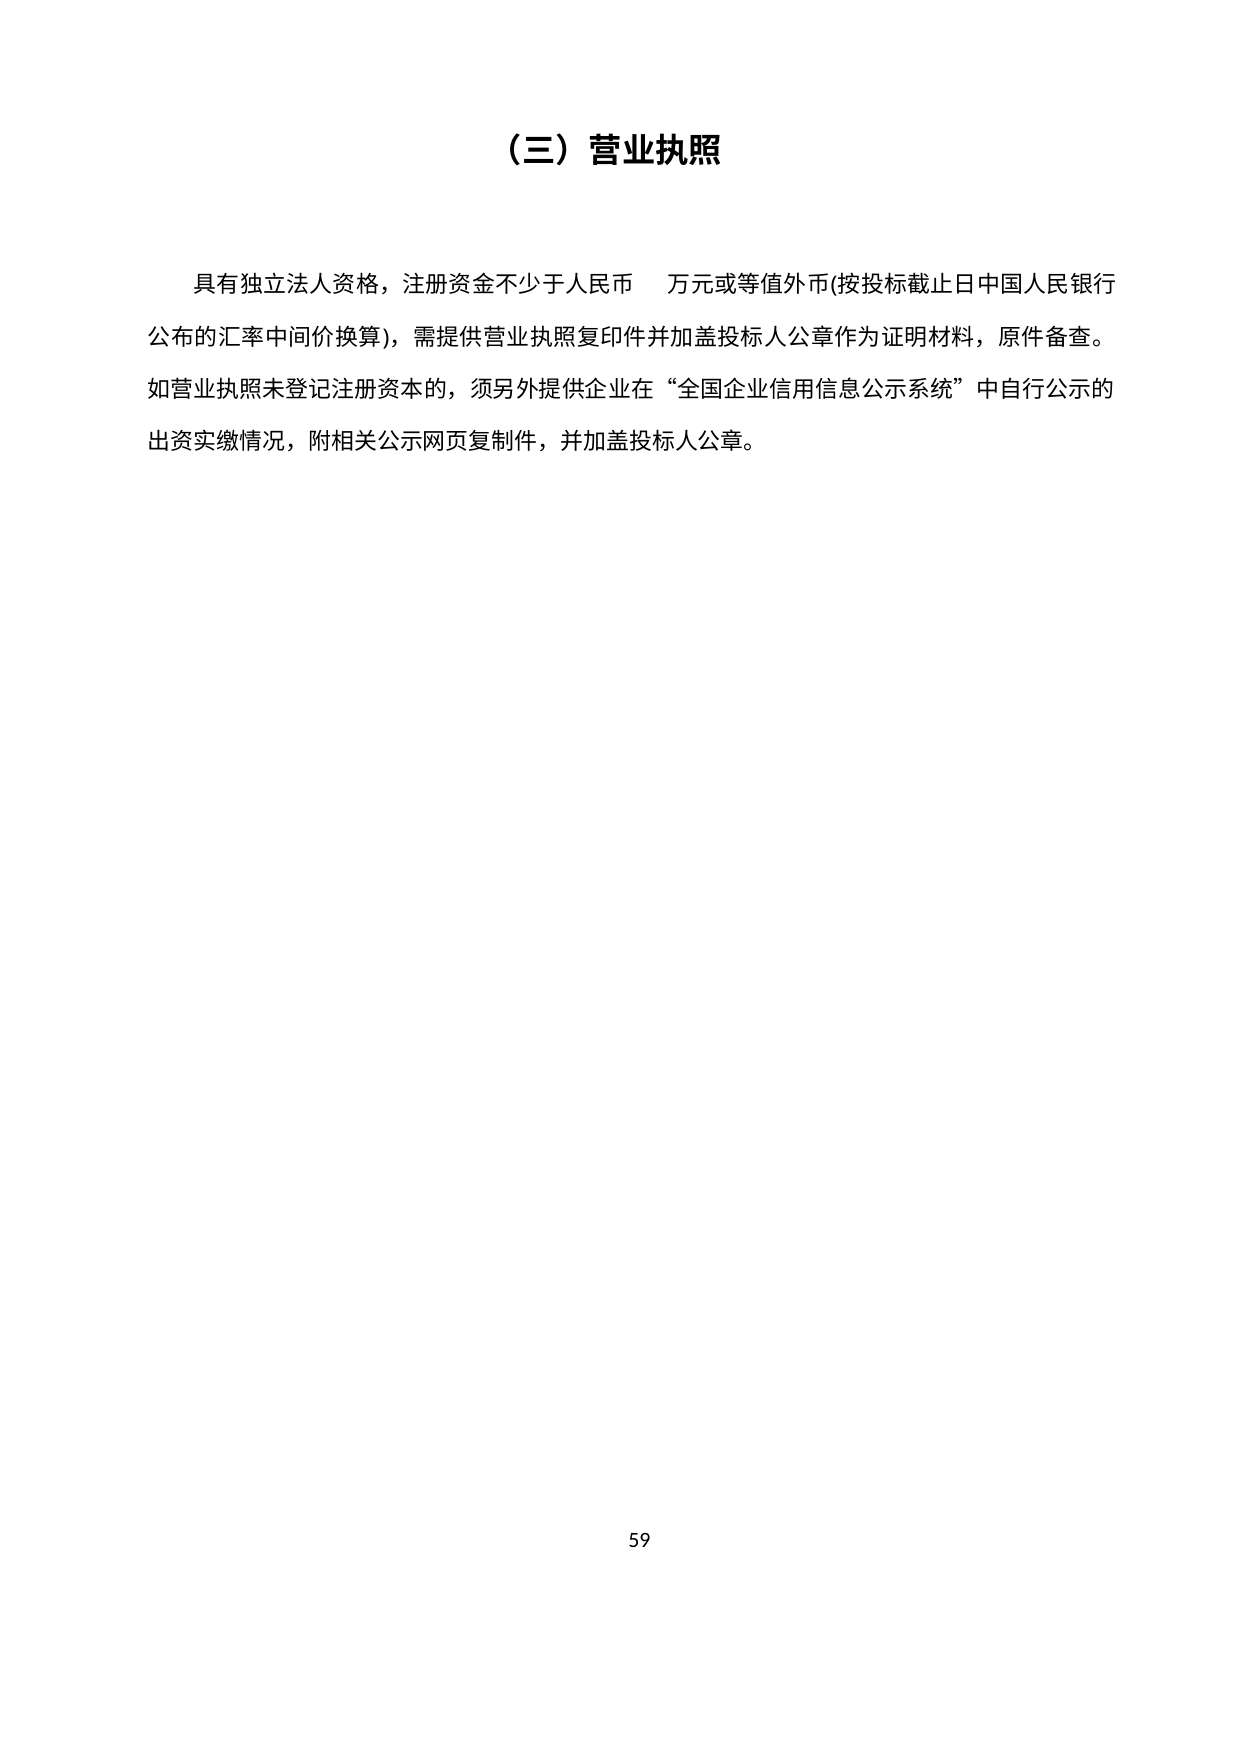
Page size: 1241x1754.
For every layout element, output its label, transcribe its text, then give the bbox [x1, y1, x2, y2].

text 具有独立法人资格，注册资金不少于人民币 万元或等值外币(按投标截止日中国人民银行公布的汇率中间价换算)，需提供营业执照复印件并加盖投标人公章作为证明材料，原件备查。如营业执照未登记注册资本的，须另外提供企业在“全国企业信用信息公示系统”中自行公示的出资实缴情况，附相关公示网页复制件，并加盖投标人公章。 [148, 264, 1116, 456]
text （三）营业执照 [92, 124, 1118, 172]
